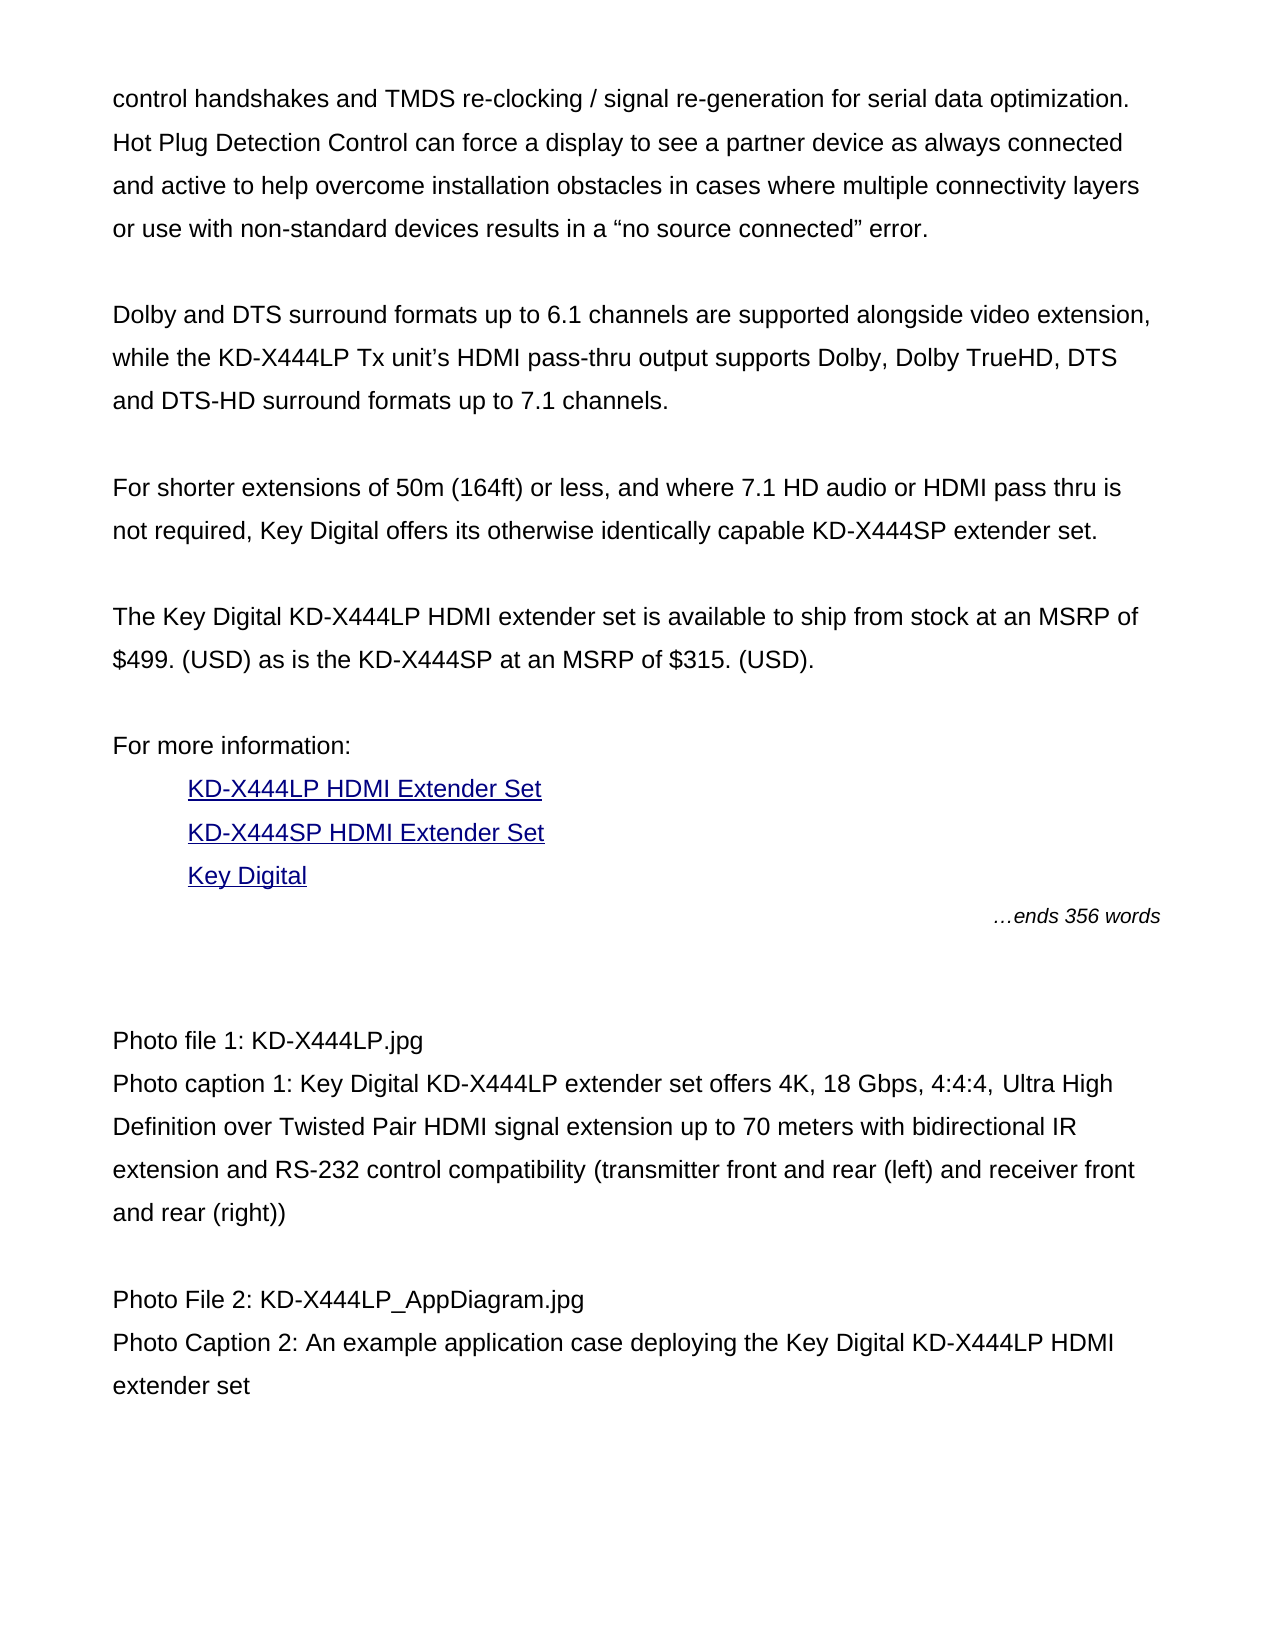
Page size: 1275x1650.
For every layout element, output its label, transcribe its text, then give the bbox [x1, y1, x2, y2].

text Photo caption 1: Key Digital KD-X444LP extender set offers 4K, 18 Gbps, 4:4:4, Ultra High Definition over Twisted Pair HDMI signal extension up to 70 meters with bidirectional IR extension and RS-232 control compatibility (transmitter front and rear (left) and receiver front and rear (right)) [112, 1069, 1162, 1270]
text The Key Digital KD-X444LP HDMI extender set is available to ship from stock at an MSRP of $499. (USD) as is the KD-X444SP at an MSRP of $315. (USD). [112, 602, 1162, 674]
text Photo file 1: KD-X444LP.jpg [112, 1026, 1162, 1055]
text …ends 356 words [112, 904, 1162, 928]
text KD-X444LP HDMI Extender Set [112, 774, 1162, 803]
text KD-X444SP HDMI Extender Set [112, 817, 1162, 846]
text Photo Caption 2: An example application case deploying the Key Digital KD-X444LP HDMI extender set [112, 1328, 1162, 1400]
text Key Digital [112, 861, 1162, 889]
text Photo File 2: KD-X444LP_AppDiagram.jpg [112, 1285, 1162, 1313]
text For shorter extensions of 50m (164ft) or less, and where 7.1 HD audio or HDMI pass thru is not required, Key Digital offers its otherwise identically capable KD-X444SP extender set. [112, 472, 1162, 544]
text For more information: [112, 731, 1162, 760]
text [112, 84, 1162, 242]
text Dolby and DTS surround formats up to 6.1 channels are supported alongside video extension, while the KD-X444LP Tx unit’s HDMI pass-thru output supports Dolby, Dolby TrueHD, DTS and DTS-HD surround formats up to 7.1 channels. [112, 300, 1162, 415]
